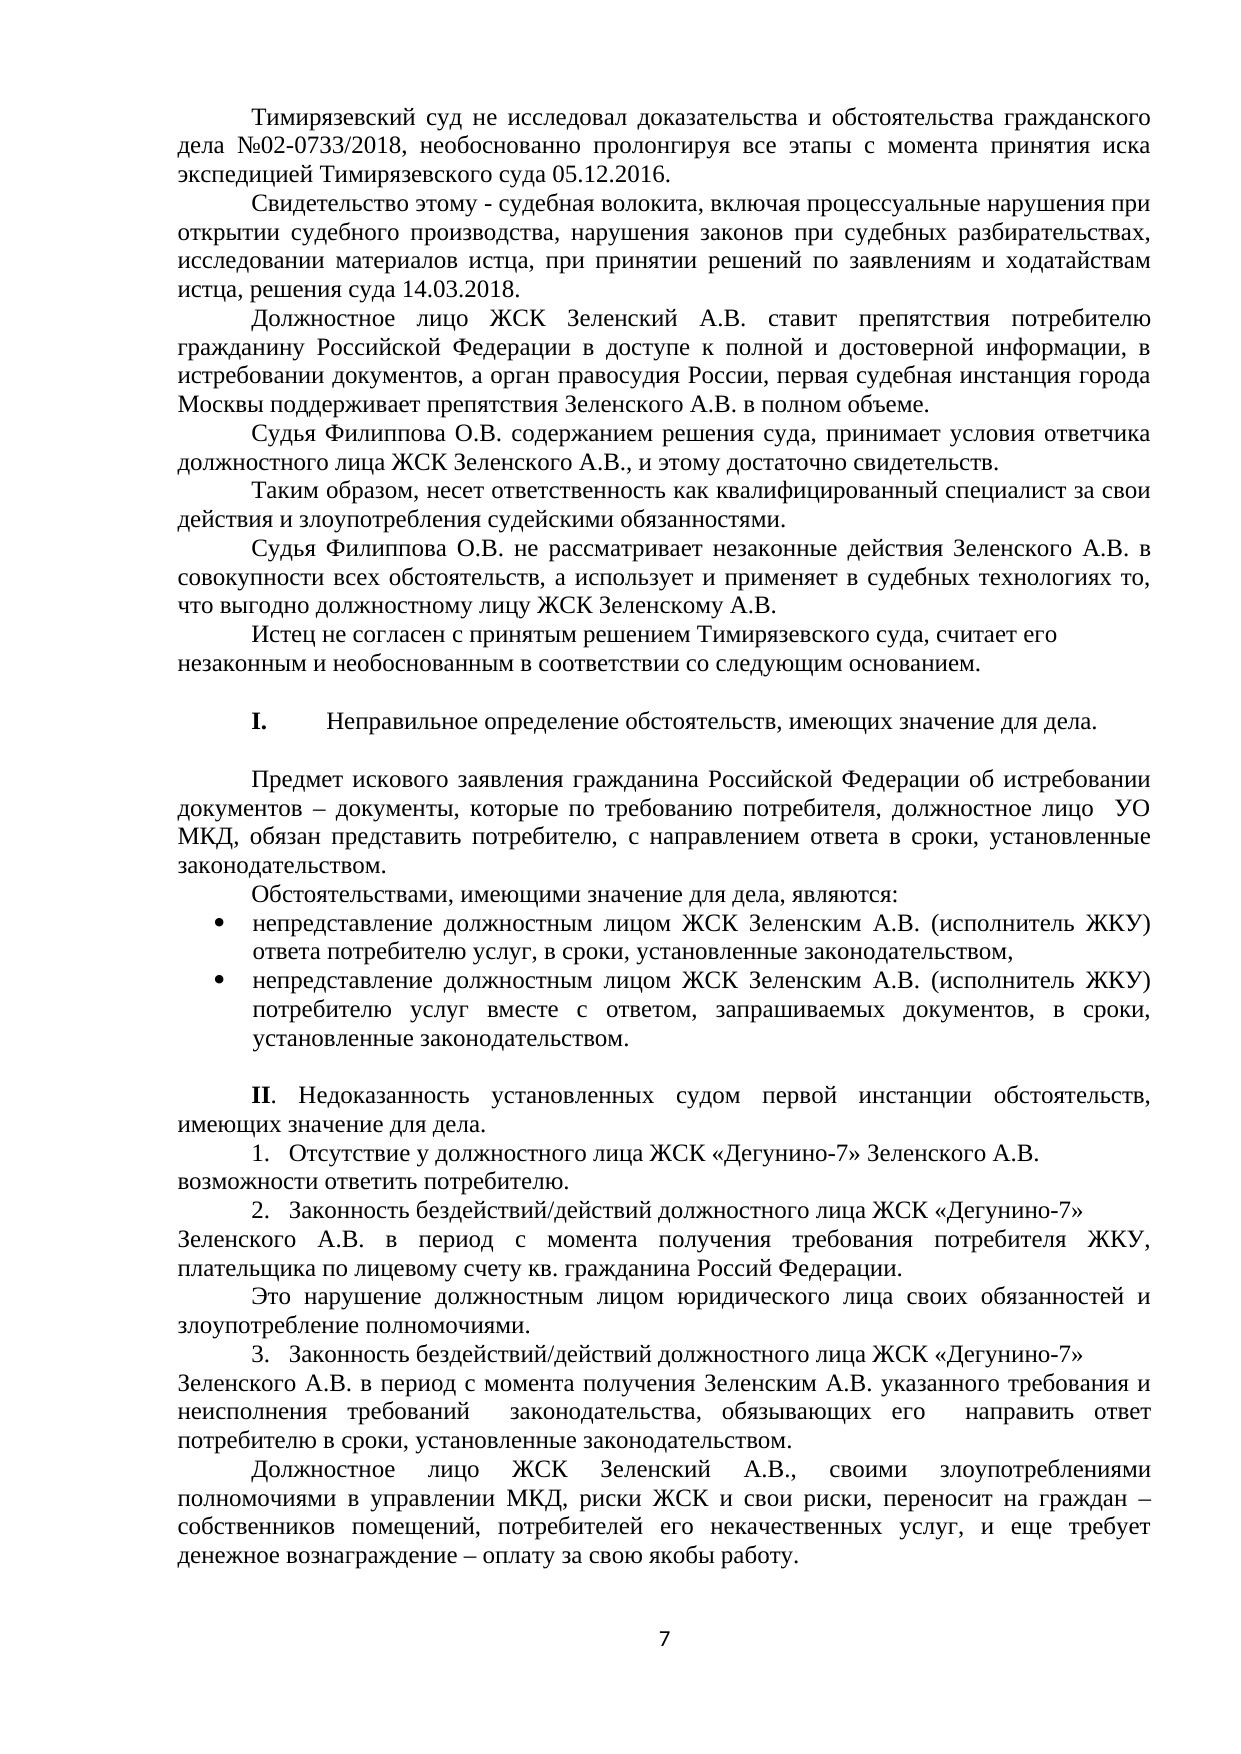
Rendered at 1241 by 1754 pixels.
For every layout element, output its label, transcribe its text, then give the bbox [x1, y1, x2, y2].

text Истец не согласен с принятым решением Тимирязевского суда, считает его [177, 619, 1152, 648]
text Судья Филиппова О.В. не рассматривает незаконные действия Зеленского А.В. в совокупности всех обстоятельств, а использует и применяет в судебных технологиях то, что выгодно должностному лицу ЖСК Зеленскому А.В. [177, 533, 1152, 619]
list Законность бездействий/действий должностного лица ЖСК «Дегунино-7» [251, 1195, 1152, 1224]
text незаконным и необоснованным в соответствии со следующим основанием. [177, 648, 1152, 677]
list Законность бездействий/действий должностного лица ЖСК «Дегунино-7» [251, 1339, 1152, 1368]
text Обстоятельствами, имеющими значение для дела, являются: [177, 879, 1152, 908]
text Свидетельство этому - судебная волокита, включая процессуальные нарушения при открытии судебного производства, нарушения законов при судебных разбирательствах, исследовании материалов истца, при принятии решений по заявлениям и ходатайствам истца, решения суда 14.03.2018. [177, 188, 1152, 303]
text II. Недоказанность установленных судом первой инстанции обстоятельств, имеющих значение для дела. [177, 1080, 1152, 1138]
text Должностное лицо ЖСК Зеленский А.В., своими злоупотреблениями полномочиями в управлении МКД, риски ЖСК и свои риски, переносит на граждан – собственников помещений, потребителей его некачественных услуг, и еще требует денежное вознаграждение – оплату за свою якобы работу. [177, 1454, 1152, 1569]
text Зеленского А.В. в период с момента получения требования потребителя ЖКУ, плательщика по лицевому счету кв. гражданина Россий Федерации. [177, 1224, 1152, 1281]
text Это нарушение должностным лицом юридического лица своих обязанностей и злоупотребление полномочиями. [177, 1281, 1152, 1339]
text возможности ответить потребителю. [177, 1166, 1152, 1195]
text Зеленского А.В. в период с момента получения Зеленским А.В. указанного требования и неисполнения требований законодательства, обязывающих его направить ответ потребителю в сроки, установленные законодательством. [177, 1368, 1152, 1454]
text Судья Филиппова О.В. содержанием решения суда, принимает условия ответчика должностного лица ЖСК Зеленского А.В., и этому достаточно свидетельств. [177, 418, 1152, 476]
text Должностное лицо ЖСК Зеленский А.В. ставит препятствия потребителю гражданину Российской Федерации в доступе к полной и достоверной информации, в истребовании документов, а орган правосудия России, первая судебная инстанция города Москвы поддерживает препятствия Зеленского А.В. в полном объеме. [177, 303, 1152, 418]
text Предмет искового заявления гражданина Российской Федерации об истребовании документов – документы, которые по требованию потребителя, должностное лицо УО МКД, обязан представить потребителю, с направлением ответа в сроки, установленные законодательством. [177, 764, 1152, 879]
list Неправильное определение обстоятельств, имеющих значение для дела. [251, 706, 1152, 735]
text Тимирязевский суд не исследовал доказательства и обстоятельства гражданского дела №02-0733/2018, необоснованно пролонгируя все этапы с момента принятия иска экспедицией Тимирязевского суда 05.12.2016. [177, 102, 1152, 188]
list непредставление должностным лицом ЖСК Зеленским А.В. (исполнитель ЖКУ) ответа потребителю услуг, в сроки, установленные законодательством, [215, 908, 1152, 965]
text Таким образом, несет ответственность как квалифицированный специалист за свои действия и злоупотребления судейскими обязанностями. [177, 476, 1152, 533]
list Отсутствие у должностного лица ЖСК «Дегунино-7» Зеленского А.В. [251, 1138, 1152, 1166]
list непредставление должностным лицом ЖСК Зеленским А.В. (исполнитель ЖКУ) потребителю услуг вместе с ответом, запрашиваемых документов, в сроки, установленные законодательством. [215, 965, 1152, 1051]
